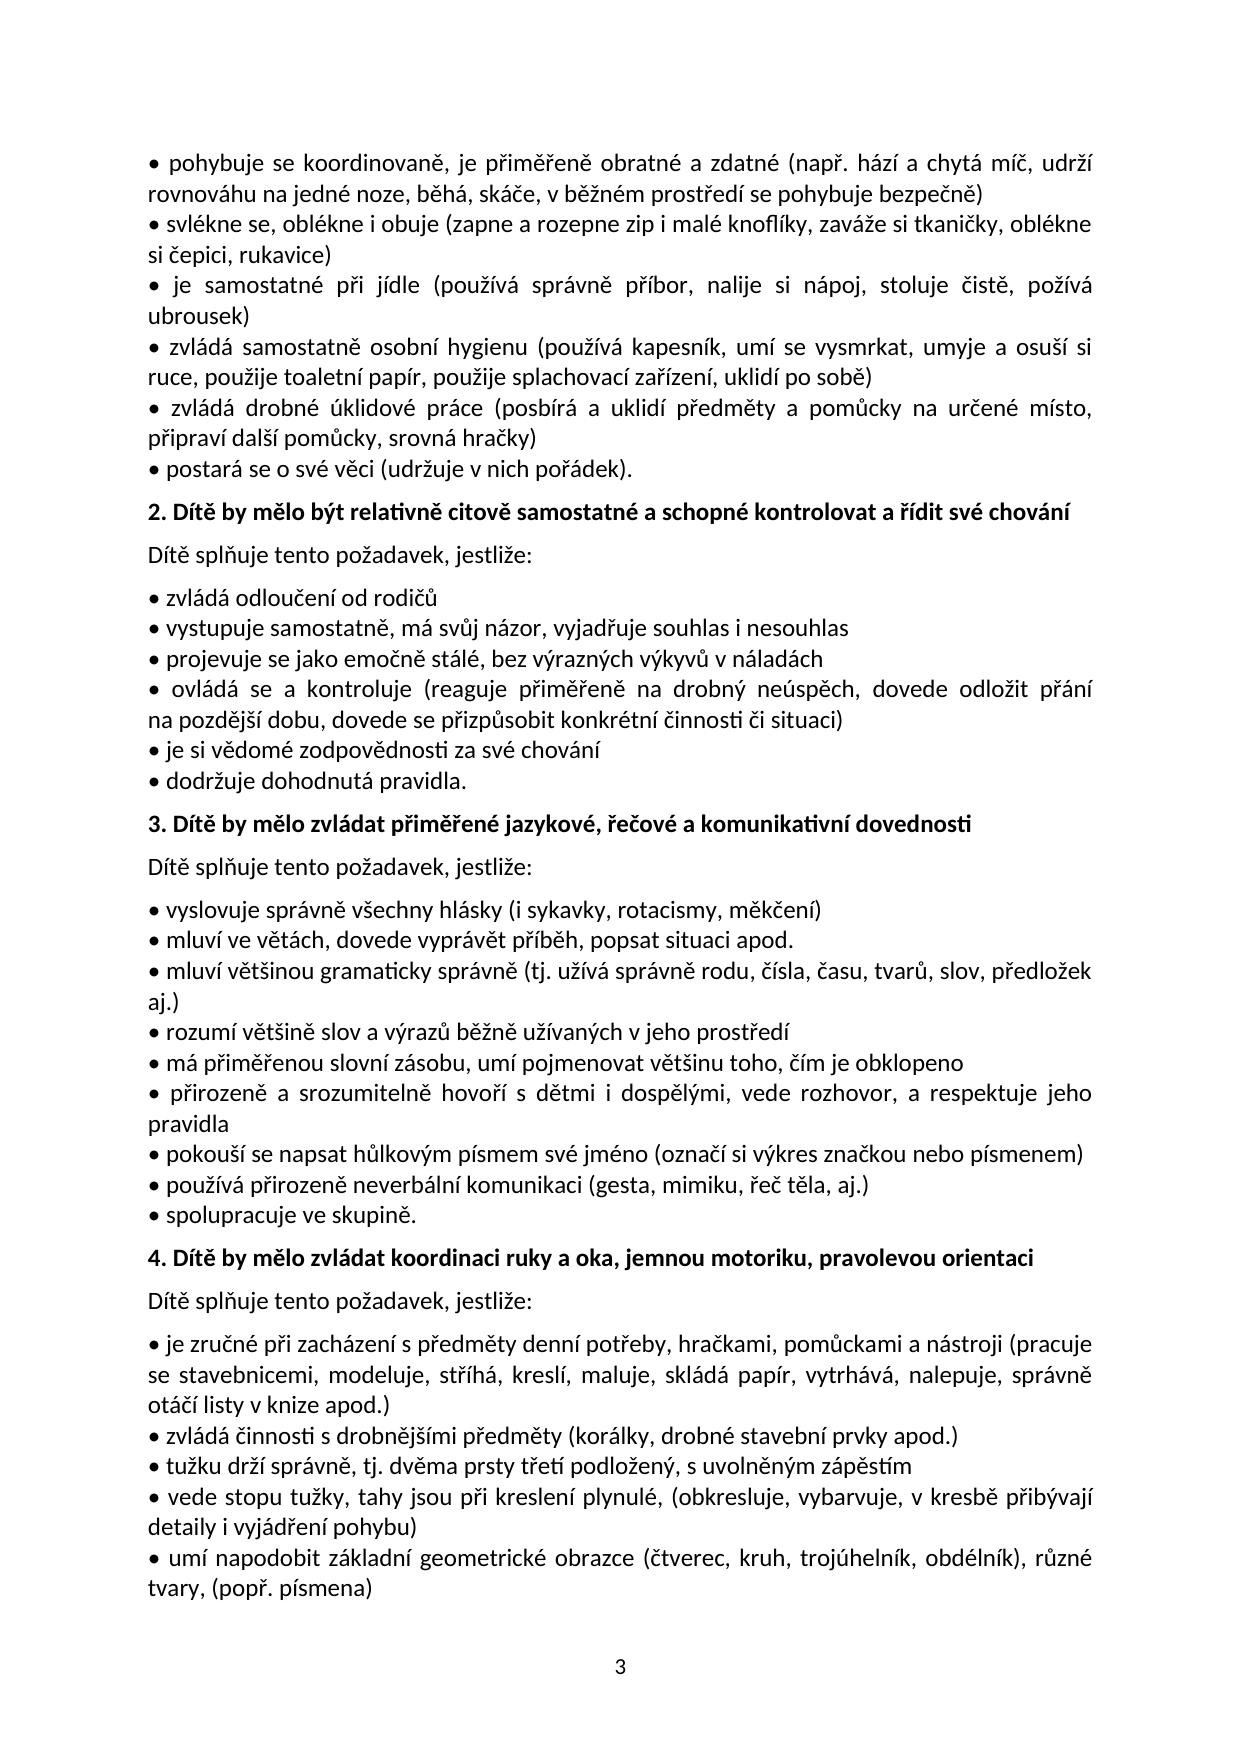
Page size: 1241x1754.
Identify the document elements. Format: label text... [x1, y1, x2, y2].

text • mluví ve větách, dovede vyprávět příběh, popsat situaci apod. [148, 924, 1093, 955]
text • zvládá odloučení od rodičů [148, 582, 1093, 612]
text • je samostatné při jídle (používá správně příbor, nalije si nápoj, stoluje čistě, požívá ubrousek) [148, 270, 1093, 331]
text • svlékne se, oblékne i obuje (zapne a rozepne zip i malé knoflíky, zaváže si tkaničky, oblékne si čepici, rukavice) [148, 209, 1093, 270]
text • pohybuje se koordinovaně, je přiměřeně obratné a zdatné (např. hází a chytá míč, udrží rovnováhu na jedné noze, běhá, skáče, v běžném prostředí se pohybuje bezpečně) [148, 148, 1093, 209]
text • je si vědomé zodpovědnosti za své chování [148, 734, 1093, 765]
text • postará se o své věci (udržuje v nich pořádek). [148, 453, 1093, 483]
text • mluví většinou gramaticky správně (tj. užívá správně rodu, čísla, času, tvarů, slov, předložek aj.) [148, 955, 1093, 1016]
text • pokouší se napsat hůlkovým písmem své jméno (označí si výkres značkou nebo písmenem) [148, 1138, 1093, 1169]
text • dodržuje dohodnutá pravidla. [148, 765, 1093, 796]
text • vede stopu tužky, tahy jsou při kreslení plynulé, (obkresluje, vybarvuje, v kresbě přibývají detaily i vyjádření pohybu) [148, 1481, 1093, 1542]
text • vyslovuje správně všechny hlásky (i sykavky, rotacismy, měkčení) [148, 894, 1093, 924]
text Dítě splňuje tento požadavek, jestliže: [148, 539, 1093, 569]
text • ovládá se a kontroluje (reaguje přiměřeně na drobný neúspěch, dovede odložit přání na pozdější dobu, dovede se přizpůsobit konkrétní činnosti či situaci) [148, 673, 1093, 734]
text • tužku drží správně, tj. dvěma prsty třetí podložený, s uvolněným zápěstím [148, 1450, 1093, 1481]
text 3. Dítě by mělo zvládat přiměřené jazykové, řečové a komunikativní dovednosti [148, 808, 1093, 838]
text • vystupuje samostatně, má svůj názor, vyjadřuje souhlas i nesouhlas [148, 612, 1093, 643]
text • projevuje se jako emočně stálé, bez výrazných výkyvů v náladách [148, 643, 1093, 673]
text • je zručné při zacházení s předměty denní potřeby, hračkami, pomůckami a nástroji (pracuje se stavebnicemi, modeluje, stříhá, kreslí, maluje, skládá papír, vytrhává, nalepuje, správně otáčí listy v knize apod.) [148, 1328, 1093, 1420]
text • zvládá činnosti s drobnějšími předměty (korálky, drobné stavební prvky apod.) [148, 1420, 1093, 1450]
text • rozumí většině slov a výrazů běžně užívaných v jeho prostředí [148, 1016, 1093, 1047]
text • spolupracuje ve skupině. [148, 1199, 1093, 1230]
text Dítě splňuje tento požadavek, jestliže: [148, 851, 1093, 882]
text 2. Dítě by mělo být relativně citově samostatné a schopné kontrolovat a řídit své chování [148, 496, 1093, 526]
text • zvládá samostatně osobní hygienu (používá kapesník, umí se vysmrkat, umyje a osuší si ruce, použije toaletní papír, použije splachovací zařízení, uklidí po sobě) [148, 331, 1093, 392]
text Dítě splňuje tento požadavek, jestliže: [148, 1285, 1093, 1316]
text • umí napodobit základní geometrické obrazce (čtverec, kruh, trojúhelník, obdélník), různé tvary, (popř. písmena) [148, 1542, 1093, 1603]
text 4. Dítě by mělo zvládat koordinaci ruky a oka, jemnou motoriku, pravolevou orientaci [148, 1242, 1093, 1273]
text • používá přirozeně neverbální komunikaci (gesta, mimiku, řeč těla, aj.) [148, 1169, 1093, 1199]
text • má přiměřenou slovní zásobu, umí pojmenovat většinu toho, čím je obklopeno [148, 1047, 1093, 1077]
text • zvládá drobné úklidové práce (posbírá a uklidí předměty a pomůcky na určené místo, připraví další pomůcky, srovná hračky) [148, 392, 1093, 453]
text • přirozeně a srozumitelně hovoří s dětmi i dospělými, vede rozhovor, a respektuje jeho pravidla [148, 1077, 1093, 1138]
